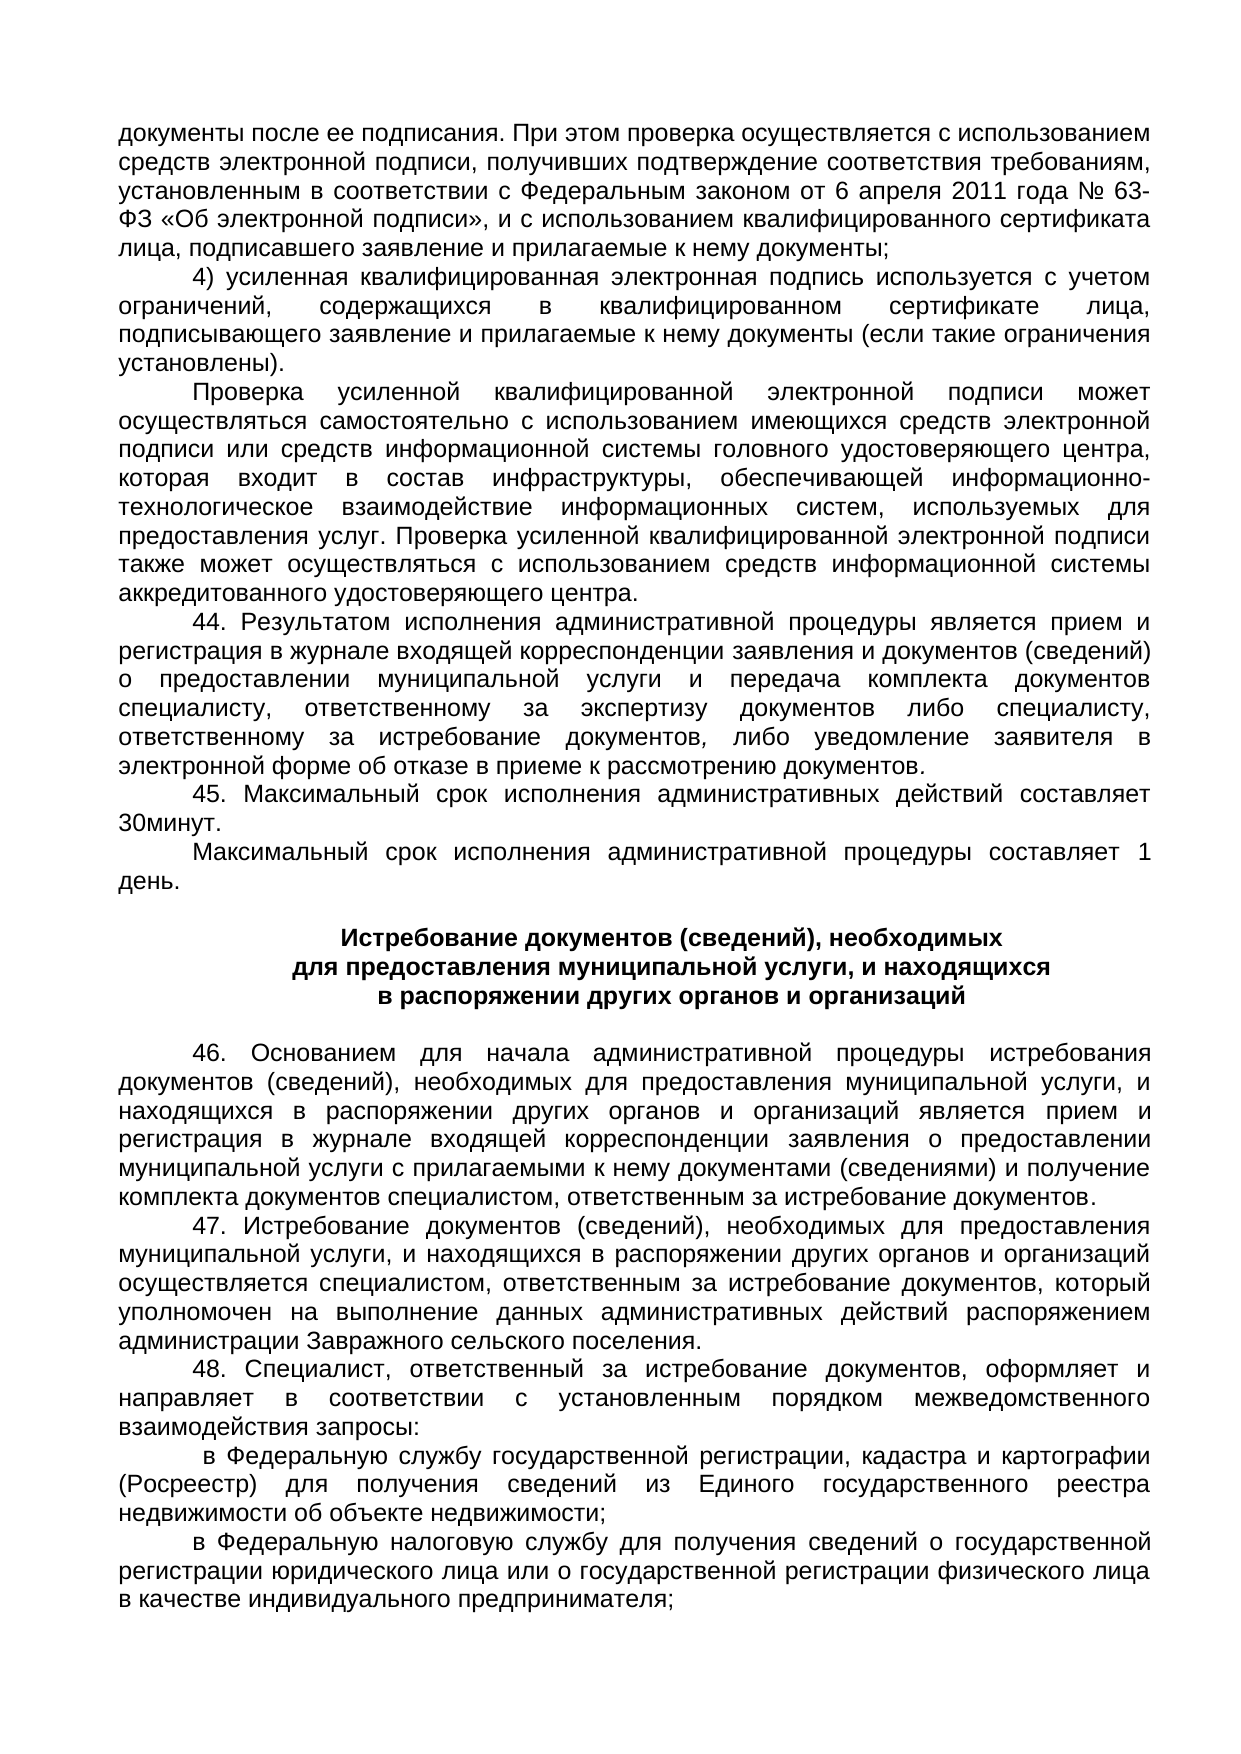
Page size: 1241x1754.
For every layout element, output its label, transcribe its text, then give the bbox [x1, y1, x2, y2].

text 48. Специалист, ответственный за истребование документов, оформляет и направляет в соответствии с установленным порядком межведомственного взаимодействия запросы: [118, 1354, 1152, 1441]
text в Федеральную службу государственной регистрации, кадастра и картографии (Росреестр) для получения сведений из Единого государственного реестра недвижимости об объекте недвижимости; [118, 1441, 1152, 1527]
text 45. Максимальный срок исполнения административных действий составляет 30минут. [118, 779, 1152, 837]
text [118, 118, 1152, 262]
text 44. Результатом исполнения административной процедуры является прием и регистрация в журнале входящей корреспонденции заявления и документов (сведений) о предоставлении муниципальной услуги и передача комплекта документов специалисту, ответственному за экспертизу документов либо специалисту, ответственному за истребование документов, либо уведомление заявителя в электронной форме об отказе в приеме к рассмотрению документов. [118, 607, 1152, 779]
text в распоряжении других органов и организаций [118, 981, 1152, 1009]
text 46. Основанием для начала административной процедуры истребования документов (сведений), необходимых для предоставления муниципальной услуги, и находящихся в распоряжении других органов и организаций является прием и регистрация в журнале входящей корреспонденции заявления о предоставлении муниципальной услуги с прилагаемыми к нему документами (сведениями) и получение комплекта документов специалистом, ответственным за истребование документов. [118, 1038, 1152, 1211]
text 4) усиленная квалифицированная электронная подпись используется с учетом ограничений, содержащихся в квалифицированном сертификате лица, подписывающего заявление и прилагаемые к нему документы (если такие ограничения установлены). [118, 262, 1152, 377]
text для предоставления муниципальной услуги, и находящихся [118, 952, 1152, 981]
text 47. Истребование документов (сведений), необходимых для предоставления муниципальной услуги, и находящихся в распоряжении других органов и организаций осуществляется специалистом, ответственным за истребование документов, который уполномочен на выполнение данных административных действий распоряжением администрации Завражного сельского поселения. [118, 1211, 1152, 1354]
text Проверка усиленной квалифицированной электронной подписи может осуществляться самостоятельно с использованием имеющихся средств электронной подписи или средств информационной системы головного удостоверяющего центра, которая входит в состав инфраструктуры, обеспечивающей информационно-технологическое взаимодействие информационных систем, используемых для предоставления услуг. Проверка усиленной квалифицированной электронной подписи также может осуществляться с использованием средств информационной системы аккредитованного удостоверяющего центра. [118, 377, 1152, 607]
text Максимальный срок исполнения административной процедуры составляет 1 день. [118, 837, 1152, 894]
text в Федеральную налоговую службу для получения сведений о государственной регистрации юридического лица или о государственной регистрации физического лица в качестве индивидуального предпринимателя; [118, 1527, 1152, 1613]
text Истребование документов (сведений), необходимых [118, 923, 1152, 952]
